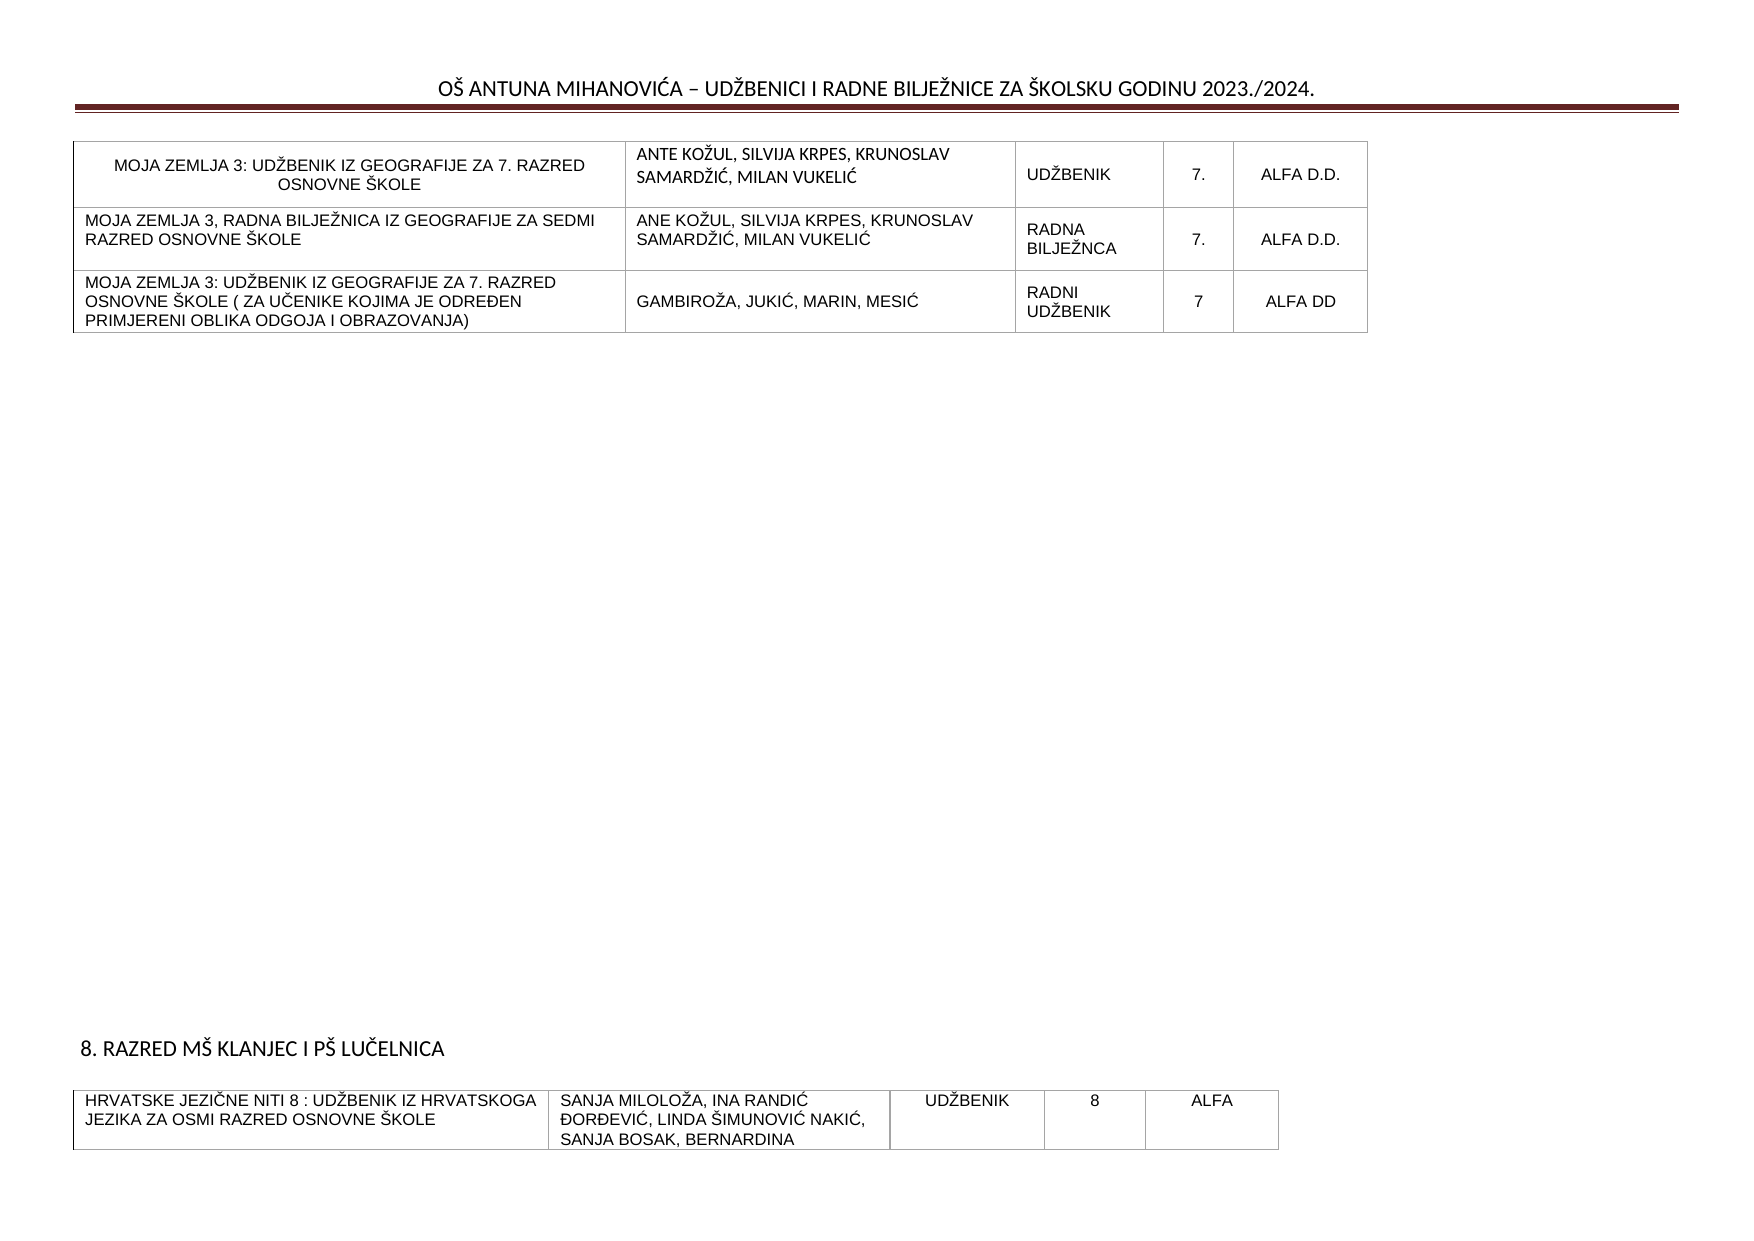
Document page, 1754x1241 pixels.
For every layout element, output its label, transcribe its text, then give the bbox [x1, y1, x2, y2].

table_cell 7. [1164, 208, 1233, 270]
table_cell ALFA DD [1234, 271, 1367, 332]
table_header 8 [1045, 1091, 1145, 1148]
table_cell ANE KOŽUL, SILVIJA KRPES, KRUNOSLAV SAMARDŽIĆ, MILAN VUKELIĆ [626, 208, 1015, 270]
table_cell RADNI UDŽBENIK [1016, 271, 1163, 332]
table_cell RADNA BILJEŽNCA [1016, 208, 1163, 270]
table_cell MOJA ZEMLJA 3, RADNA BILJEŽNICA IZ GEOGRAFIJE ZA SEDMI RAZRED OSNOVNE ŠKOLE [74, 208, 625, 270]
table_cell GAMBIROŽA, JUKIĆ, MARIN, MESIĆ [626, 271, 1015, 332]
table_header ALFA [1146, 1091, 1278, 1148]
table_cell UDŽBENIK [1016, 142, 1163, 207]
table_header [74, 1091, 548, 1148]
table_cell ALFA D.D. [1234, 208, 1367, 270]
table_cell ANTE KOŽUL, SILVIJA KRPES, KRUNOSLAV SAMARDŽIĆ, MILAN VUKELIĆ [626, 142, 1015, 207]
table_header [549, 1091, 889, 1148]
table_cell MOJA ZEMLJA 3: UDŽBENIK IZ GEOGRAFIJE ZA 7. RAZRED OSNOVNE ŠKOLE [74, 142, 625, 207]
table_cell ALFA D.D. [1234, 142, 1367, 207]
table_cell 7 [1164, 271, 1233, 332]
table_header UDŽBENIK [891, 1091, 1044, 1148]
text 8. RAZRED MŠ KLANJEC I PŠ LUČELNICA [75, 1034, 1679, 1062]
table_cell 7. [1164, 142, 1233, 207]
table_cell MOJA ZEMLJA 3: UDŽBENIK IZ GEOGRAFIJE ZA 7. RAZRED OSNOVNE ŠKOLE ( ZA UČENIKE KOJIMA JE ODREĐEN PRIMJERENI OBLIKA ODGOJA I OBRAZOVANJA) [74, 271, 625, 332]
